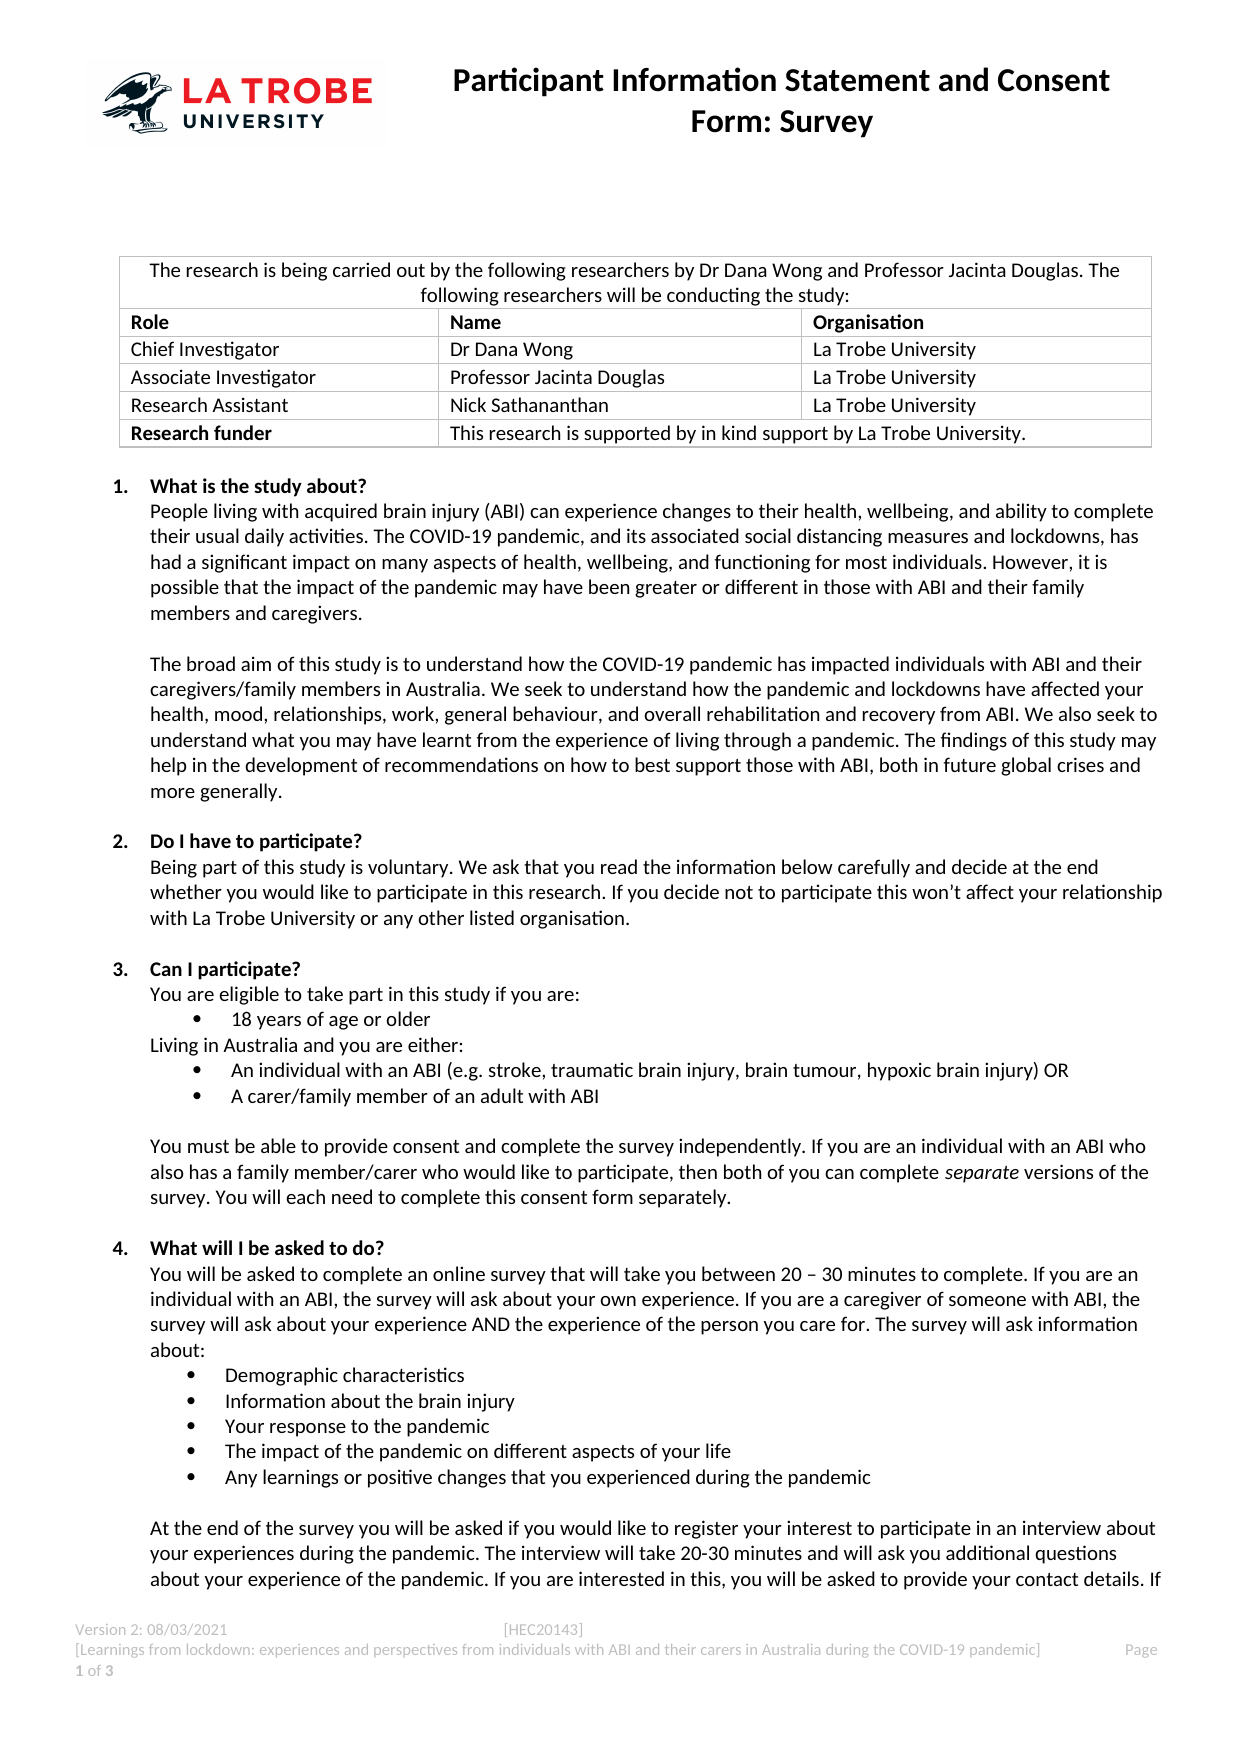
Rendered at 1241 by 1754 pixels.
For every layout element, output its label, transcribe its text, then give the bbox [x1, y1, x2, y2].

list Demographic characteristics [187, 1362, 1165, 1388]
text Living in Australia and you are either: [150, 1032, 1165, 1057]
list 18 years of age or older [193, 1007, 1165, 1032]
list You will be asked to complete an online survey that will take you between 20 – 30 minutes to complete. If you are an individual with an ABI, the survey will ask about your own experience. If you are a caregiver of someone with ABI, the survey will ask about your experience AND the experience of the person you care for. The survey will ask information about: [150, 1261, 1165, 1362]
list You are eligible to take part in this study if you are: [150, 981, 1165, 1007]
list The broad aim of this study is to understand how the COVID-19 pandemic has impacted individuals with ABI and their caregivers/family members in Australia. We seek to understand how the pandemic and lockdowns have affected your health, mood, relationships, work, general behaviour, and overall rehabilitation and recovery from ABI. We also seek to understand what you may have learnt from the experience of living through a pandemic. The findings of this study may help in the development of recommendations on how to best support those with ABI, both in future global crises and more generally. [150, 651, 1165, 803]
list Your response to the pandemic [187, 1413, 1165, 1439]
table_cell Dr Dana Wong [439, 337, 801, 363]
list People living with acquired brain injury (ABI) can experience changes to their health, wellbeing, and ability to complete their usual daily activities. The COVID-19 pandemic, and its associated social distancing measures and lockdowns, has had a significant impact on many aspects of health, wellbeing, and functioning for most individuals. However, it is possible that the impact of the pandemic may have been greater or different in those with ABI and their family members and caregivers. [150, 498, 1165, 625]
table_cell La Trobe University [802, 337, 1151, 363]
table_cell Chief Investigator [120, 337, 438, 363]
table_cell Nick Sathananthan [439, 392, 801, 419]
list An individual with an ABI (e.g. stroke, traumatic brain injury, brain tumour, hypoxic brain injury) OR [193, 1057, 1165, 1083]
table_cell Organisation [802, 309, 1151, 336]
list Information about the brain injury [187, 1388, 1165, 1413]
list A carer/family member of an adult with ABI [193, 1083, 1165, 1108]
list The impact of the pandemic on different aspects of your life [187, 1439, 1165, 1464]
table_header The research is being carried out by the following researchers by Dr Dana Wong and Professor Jacinta Douglas. The following researchers will be conducting the study: [120, 257, 1151, 308]
list What is the study about? [112, 473, 1165, 498]
table_cell Research funder [120, 420, 438, 446]
table_cell La Trobe University [802, 364, 1151, 391]
text You must be able to provide consent and complete the survey independently. If you are an individual with an ABI who also has a family member/carer who would like to participate, then both of you can complete separate versions of the survey. You will each need to complete this consent form separately. [150, 1134, 1165, 1210]
table_cell This research is supported by in kind support by La Trobe University. [439, 420, 1151, 446]
table_cell Associate Investigator [120, 364, 438, 391]
list Being part of this study is voluntary. We ask that you read the information below carefully and decide at the end whether you would like to participate in this research. If you decide not to participate this won’t affect your relationship with La Trobe University or any other listed organisation. [150, 854, 1165, 930]
table_cell Research Assistant [120, 392, 438, 419]
list Can I participate? [112, 956, 1165, 981]
table_cell Professor Jacinta Douglas [439, 364, 801, 391]
table_cell La Trobe University [802, 392, 1151, 419]
list Any learnings or positive changes that you experienced during the pandemic [187, 1464, 1165, 1489]
table_cell Role [120, 309, 438, 336]
table_cell Name [439, 309, 801, 336]
list What will I be asked to do? [112, 1235, 1165, 1261]
list Do I have to participate? [112, 829, 1165, 854]
picture [86, 59, 388, 147]
